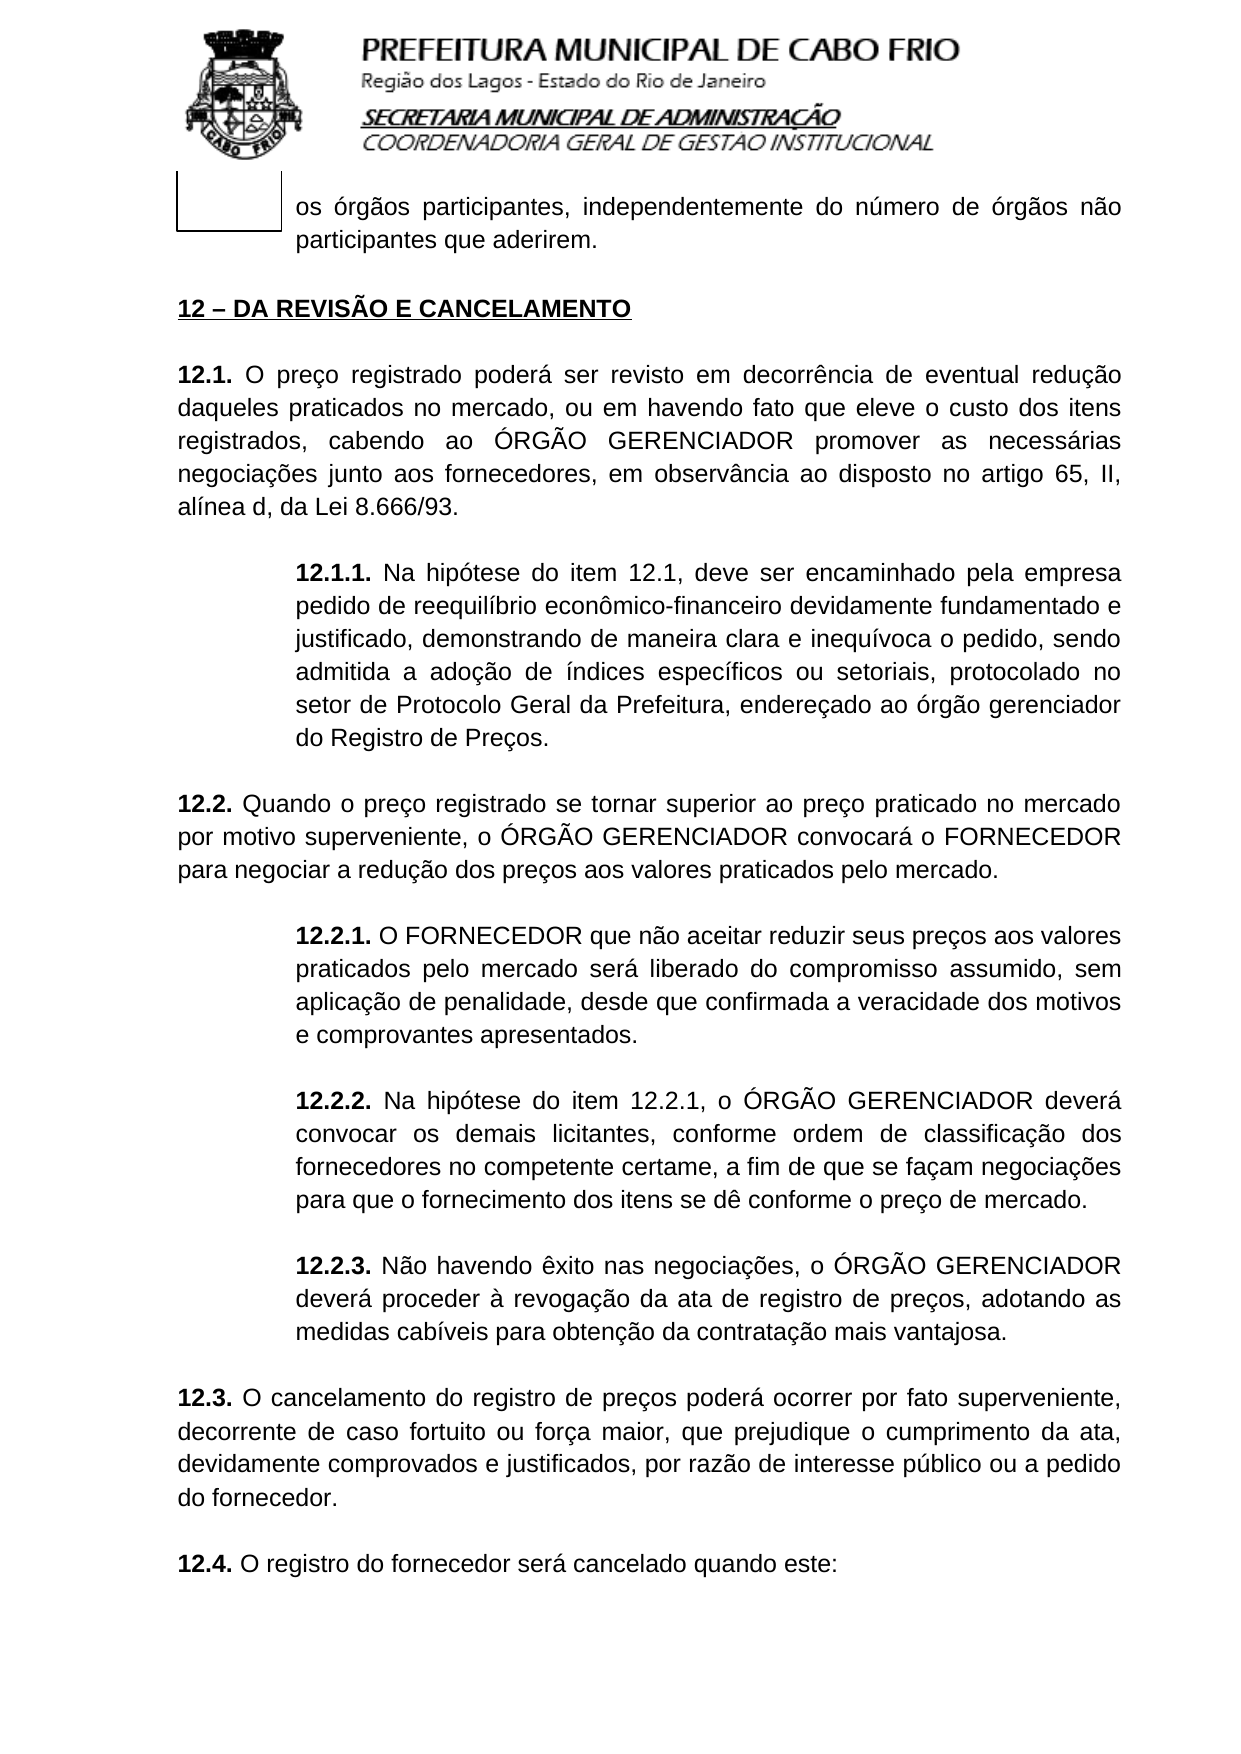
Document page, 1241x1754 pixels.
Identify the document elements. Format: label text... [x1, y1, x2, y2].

text 12.3. O cancelamento do registro de preços poderá ocorrer por fato superveniente, decorrente de caso fortuito ou força maior, que prejudique o cumprimento da ata, devidamente comprovados e justificados, por razão de interesse público ou a pedido do fornecedor. [177, 1383, 1123, 1511]
text 12.2. Quando o preço registrado se tornar superior ao preço praticado no mercado por motivo superveniente, o ÓRGÃO GERENCIADOR convocará o FORNECEDOR para negociar a redução dos preços aos valores praticados pelo mercado. [177, 789, 1123, 884]
list 12.1. O preço registrado poderá ser revisto em decorrência de eventual redução daqueles praticados no mercado, ou em havendo fato que eleve o custo dos itens registrados, cabendo ao ÓRGÃO GERENCIADOR promover as necessárias negociações junto aos fornecedores, em observância ao disposto no artigo 65, II, alínea d, da Lei 8.666/93. [177, 360, 1123, 521]
text 12.2.2. Na hipótese do item 12.2.1, o ÓRGÃO GERENCIADOR deverá convocar os demais licitantes, conforme ordem de classificação dos fornecedores no competente certame, a fim de que se façam negociações para que o fornecimento dos itens se dê conforme o preço de mercado. [295, 1086, 1123, 1214]
picture [151, 17, 992, 171]
text 12.4. O registro do fornecedor será cancelado quando este: [177, 1548, 1123, 1577]
text 12.2.1. O FORNECEDOR que não aceitar reduzir seus preços aos valores praticados pelo mercado será liberado do compromisso assumido, sem aplicação de penalidade, desde que confirmada a veracidade dos motivos e comprovantes apresentados. [295, 921, 1123, 1049]
text 12.1.1. Na hipótese do item 12.1, deve ser encaminhado pela empresa pedido de reequilíbrio econômico-financeiro devidamente fundamentado e justificado, demonstrando de maneira clara e inequívoca o pedido, sendo admitida a adoção de índices específicos ou setoriais, protocolado no setor de Protocolo Geral da Prefeitura, endereçado ao órgão gerenciador do Registro de Preços. [295, 558, 1123, 752]
text 12 – DA REVISÃO E CANCELAMENTO [177, 294, 1123, 322]
text 12.2.3. Não havendo êxito nas negociações, o ÓRGÃO GERENCIADOR deverá proceder à revogação da ata de registro de preços, adotando as medidas cabíveis para obtenção da contratação mais vantajosa. [295, 1251, 1123, 1346]
